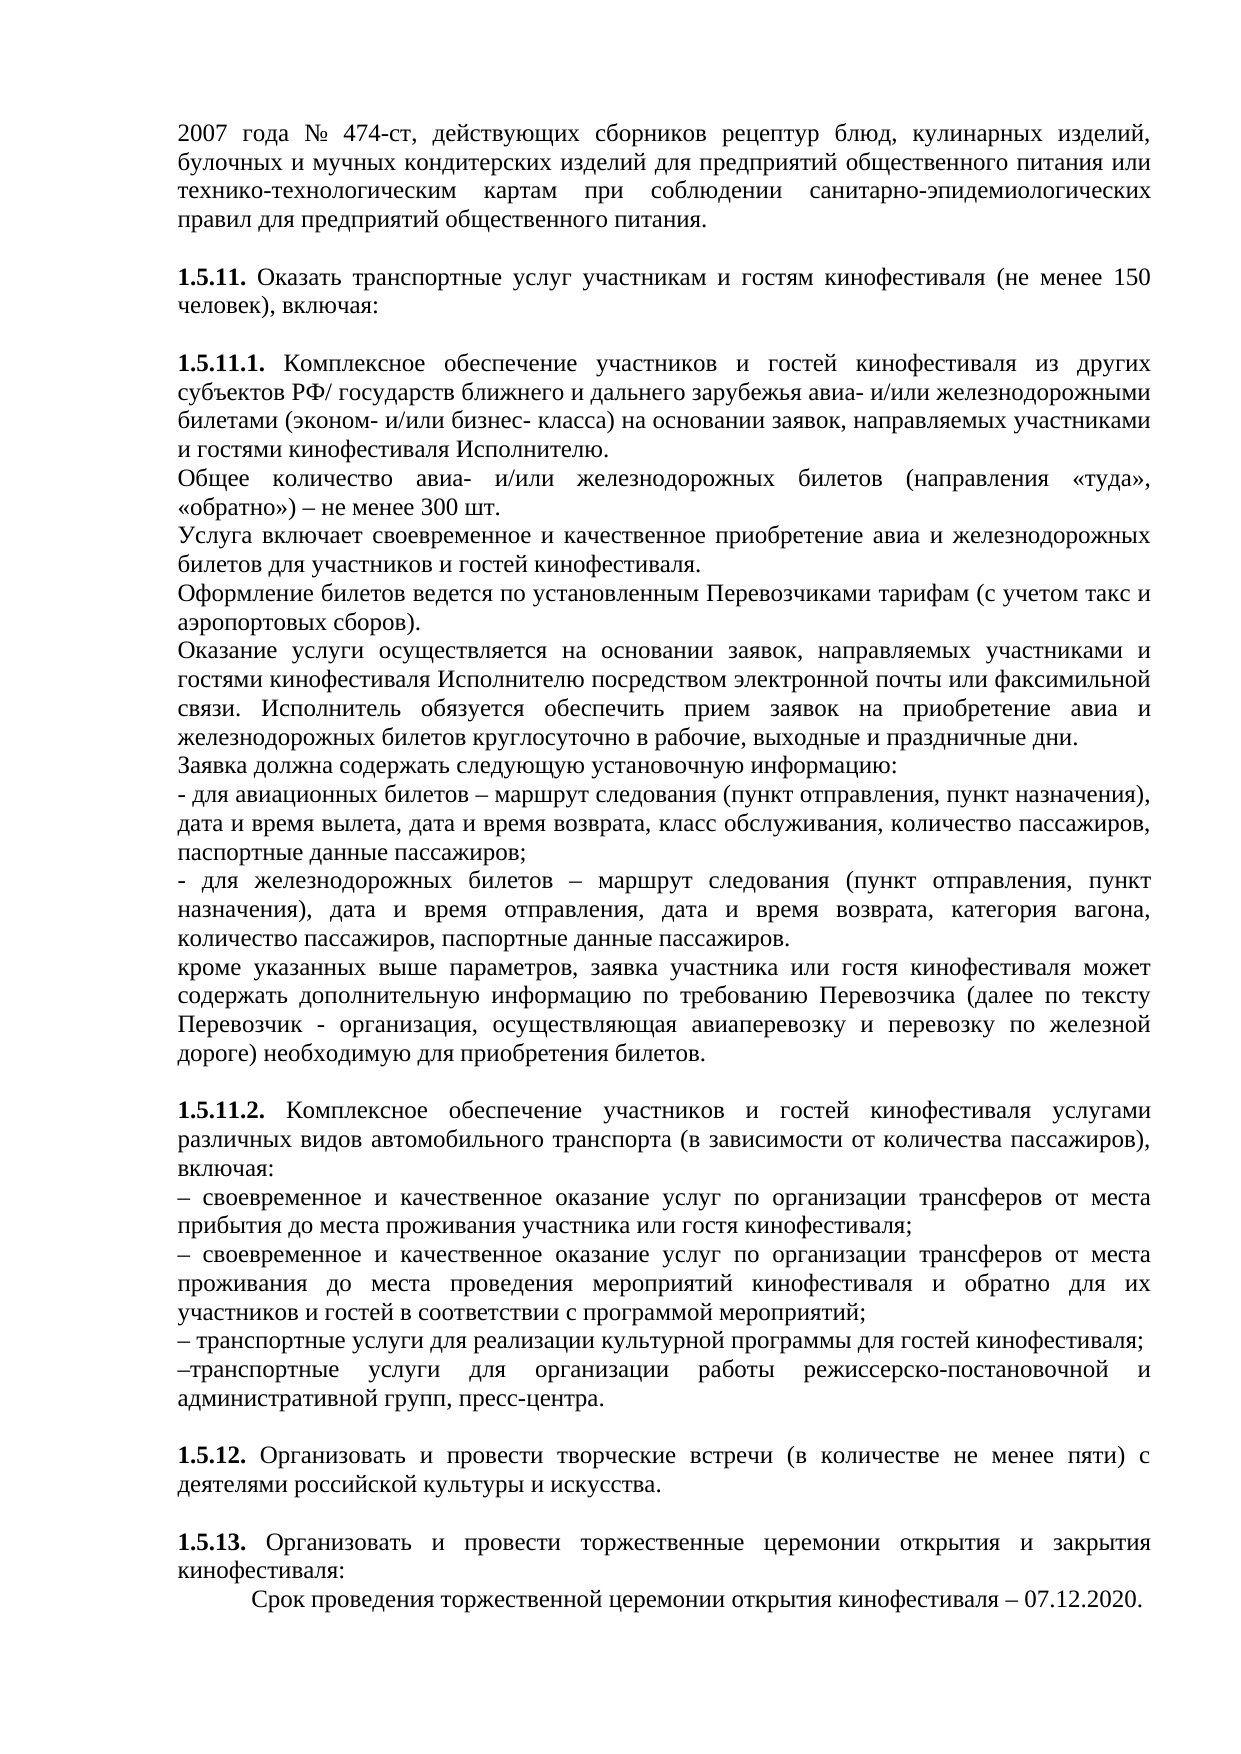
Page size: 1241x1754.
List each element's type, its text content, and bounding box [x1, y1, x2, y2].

text Оформление билетов ведется по установленным Перевозчиками тарифам (с учетом такс и аэропортовых сборов). [177, 578, 1152, 636]
text –транспортные услуги для организации работы режиссерско-постановочной и административной групп, пресс-центра. [177, 1354, 1152, 1412]
text - для авиационных билетов – маршрут следования (пункт отправления, пункт назначения), дата и время вылета, дата и время возврата, класс обслуживания, количество пассажиров, паспортные данные пассажиров; [177, 779, 1152, 866]
text – своевременное и качественное оказание услуг по организации трансферов от места проживания до места проведения мероприятий кинофестиваля и обратно для их участников и гостей в соответствии с программой мероприятий; [177, 1239, 1152, 1326]
text 1.5.13. Организовать и провести торжественные церемонии открытия и закрытия кинофестиваля: [177, 1527, 1152, 1584]
text 1.5.11.2. Комплексное обеспечение участников и гостей кинофестиваля услугами различных видов автомобильного транспорта (в зависимости от количества пассажиров), включая: [177, 1096, 1152, 1182]
text Оказание услуги осуществляется на основании заявок, направляемых участниками и гостями кинофестиваля Исполнителю посредством электронной почты или факсимильной связи. Исполнитель обязуется обеспечить прием заявок на приобретение авиа и железнодорожных билетов круглосуточно в рабочие, выходные и праздничные дни. [177, 636, 1152, 751]
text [177, 118, 1152, 233]
text 1.5.12. Организовать и провести творческие встречи (в количестве не менее пяти) с деятелями российской культуры и искусства. [177, 1441, 1152, 1498]
text – своевременное и качественное оказание услуг по организации трансферов от места прибытия до места проживания участника или гостя кинофестиваля; [177, 1182, 1152, 1239]
text кроме указанных выше параметров, заявка участника или гостя кинофестиваля может содержать дополнительную информацию по требованию Перевозчика (далее по тексту Перевозчик - организация, осуществляющая авиаперевозку и перевозку по железной дороге) необходимую для приобретения билетов. [177, 952, 1152, 1067]
text Услуга включает своевременное и качественное приобретение авиа и железнодорожных билетов для участников и гостей кинофестиваля. [177, 521, 1152, 578]
text Срок проведения торжественной церемонии открытия кинофестиваля – 07.12.2020. [177, 1584, 1152, 1613]
text 1.5.11. Оказать транспортные услуг участникам и гостям кинофестиваля (не менее 150 человек), включая: [177, 262, 1152, 319]
text Заявка должна содержать следующую установочную информацию: [177, 751, 1152, 779]
text - для железнодорожных билетов – маршрут следования (пункт отправления, пункт назначения), дата и время отправления, дата и время возврата, категория вагона, количество пассажиров, паспортные данные пассажиров. [177, 866, 1152, 952]
text 1.5.11.1. Комплексное обеспечение участников и гостей кинофестиваля из других субъектов РФ/ государств ближнего и дальнего зарубежья авиа- и/или железнодорожными билетами (эконом- и/или бизнес- класса) на основании заявок, направляемых участниками и гостями кинофестиваля Исполнителю. [177, 348, 1152, 463]
text Общее количество авиа- и/или железнодорожных билетов (направления «туда», «обратно») – не менее 300 шт. [177, 463, 1152, 521]
text – транспортные услуги для реализации культурной программы для гостей кинофестиваля; [177, 1326, 1152, 1354]
